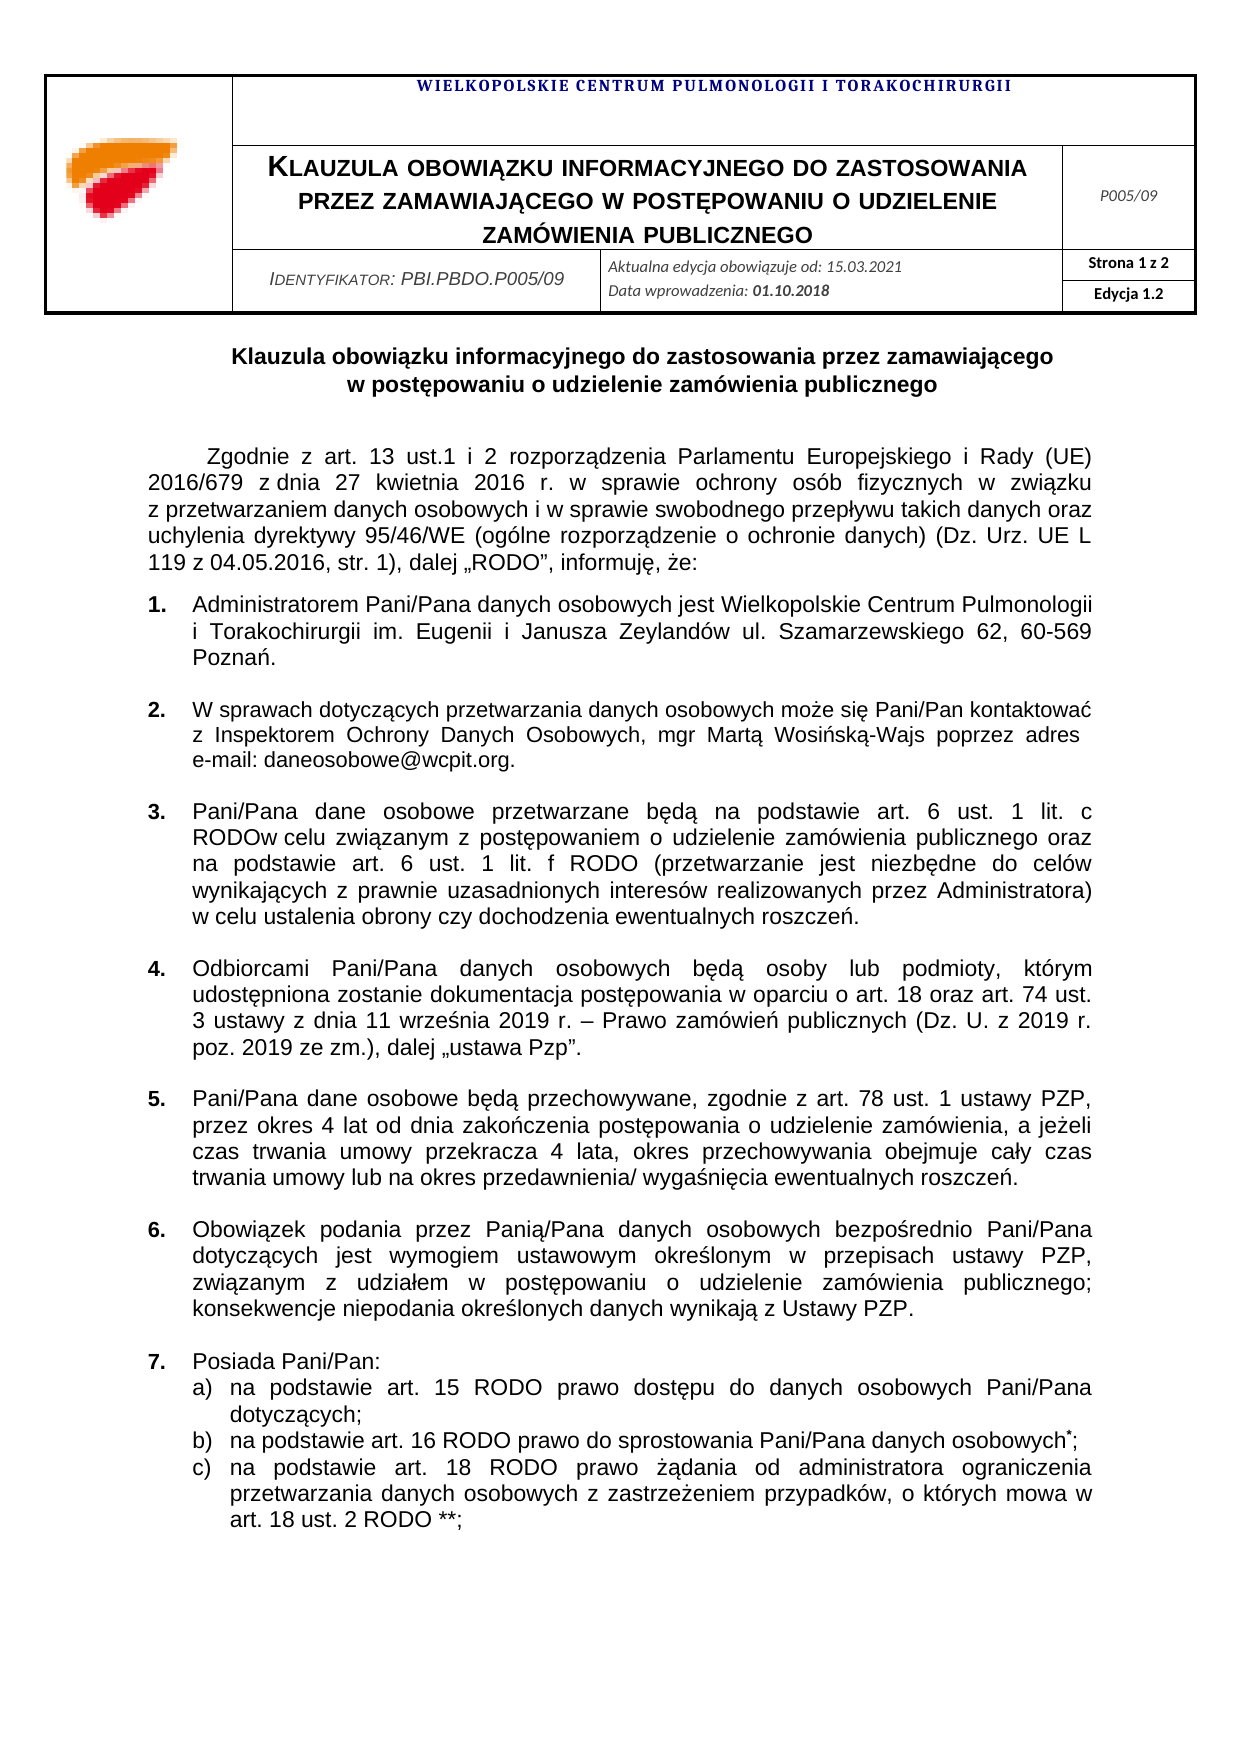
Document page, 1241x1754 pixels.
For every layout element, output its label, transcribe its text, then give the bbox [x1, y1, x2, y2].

list Klauzula obowiązku informacyjnego do zastosowania przez zamawiającego w postępowaniu o udzielenie zamówienia publicznego [192, 343, 1093, 397]
list W sprawach dotyczących przetwarzania danych osobowych może się Pani/Pan kontaktować z Inspektorem Ochrony Danych Osobowych, mgr Martą Wosińską-Wajs poprzez adres e-mail: daneosobowe@wcpit.org. [148, 697, 1093, 772]
list Administratorem Pani/Pana danych osobowych jest Wielkopolskie Centrum Pulmonologii i Torakochirurgii im. Eugenii i Janusza Zeylandów ul. Szamarzewskiego 62, 60-569 Poznań. [148, 591, 1093, 671]
list Odbiorcami Pani/Pana danych osobowych będą osoby lub podmioty, którym udostępniona zostanie dokumentacja postępowania w oparciu o art. 18 oraz art. 74 ust. 3 ustawy z dnia 11 września 2019 r. – Prawo zamówień publicznych (Dz. U. z 2019 r. poz. 2019 ze zm.), dalej „ustawa Pzp”. [148, 955, 1093, 1060]
text Zgodnie z art. 13 ust.1 i 2 rozporządzenia Parlamentu Europejskiego i Rady (UE) 2016/679 z dnia 27 kwietnia 2016 r. w sprawie ochrony osób fizycznych w związku z przetwarzaniem danych osobowych i w sprawie swobodnego przepływu takich danych oraz uchylenia dyrektywy 95/46/WE (ogólne rozporządzenie o ochronie danych) (Dz. Urz. UE L 119 z 04.05.2016, str. 1), dalej „RODO”, informuję, że: [148, 443, 1093, 575]
list na podstawie art. 16 RODO prawo do sprostowania Pani/Pana danych osobowych*; [192, 1427, 1093, 1453]
list Pani/Pana dane osobowe będą przechowywane, zgodnie z art. 78 ust. 1 ustawy PZP, przez okres 4 lat od dnia zakończenia postępowania o udzielenie zamówienia, a jeżeli czas trwania umowy przekracza 4 lata, okres przechowywania obejmuje cały czas trwania umowy lub na okres przedawnienia/ wygaśnięcia ewentualnych roszczeń. [148, 1085, 1093, 1191]
list na podstawie art. 18 RODO prawo żądania od administratora ograniczenia przetwarzania danych osobowych z zastrzeżeniem przypadków, o których mowa w art. 18 ust. 2 RODO **; [192, 1453, 1093, 1532]
list na podstawie art. 15 RODO prawo dostępu do danych osobowych Pani/Pana dotyczących; [192, 1374, 1093, 1427]
list Obowiązek podania przez Panią/Pana danych osobowych bezpośrednio Pani/Pana dotyczących jest wymogiem ustawowym określonym w przepisach ustawy PZP, związanym z udziałem w postępowaniu o udzielenie zamówienia publicznego; konsekwencje niepodania określonych danych wynikają z Ustawy PZP. [148, 1216, 1093, 1321]
list Pani/Pana dane osobowe przetwarzane będą na podstawie art. 6 ust. 1 lit. c RODOw celu związanym z postępowaniem o udzielenie zamówienia publicznego oraz na podstawie art. 6 ust. 1 lit. f RODO (przetwarzanie jest niezbędne do celów wynikających z prawnie uzasadnionych interesów realizowanych przez Administratora) w celu ustalenia obrony czy dochodzenia ewentualnych roszczeń. [148, 798, 1093, 929]
list Posiada Pani/Pan: [148, 1348, 1093, 1374]
